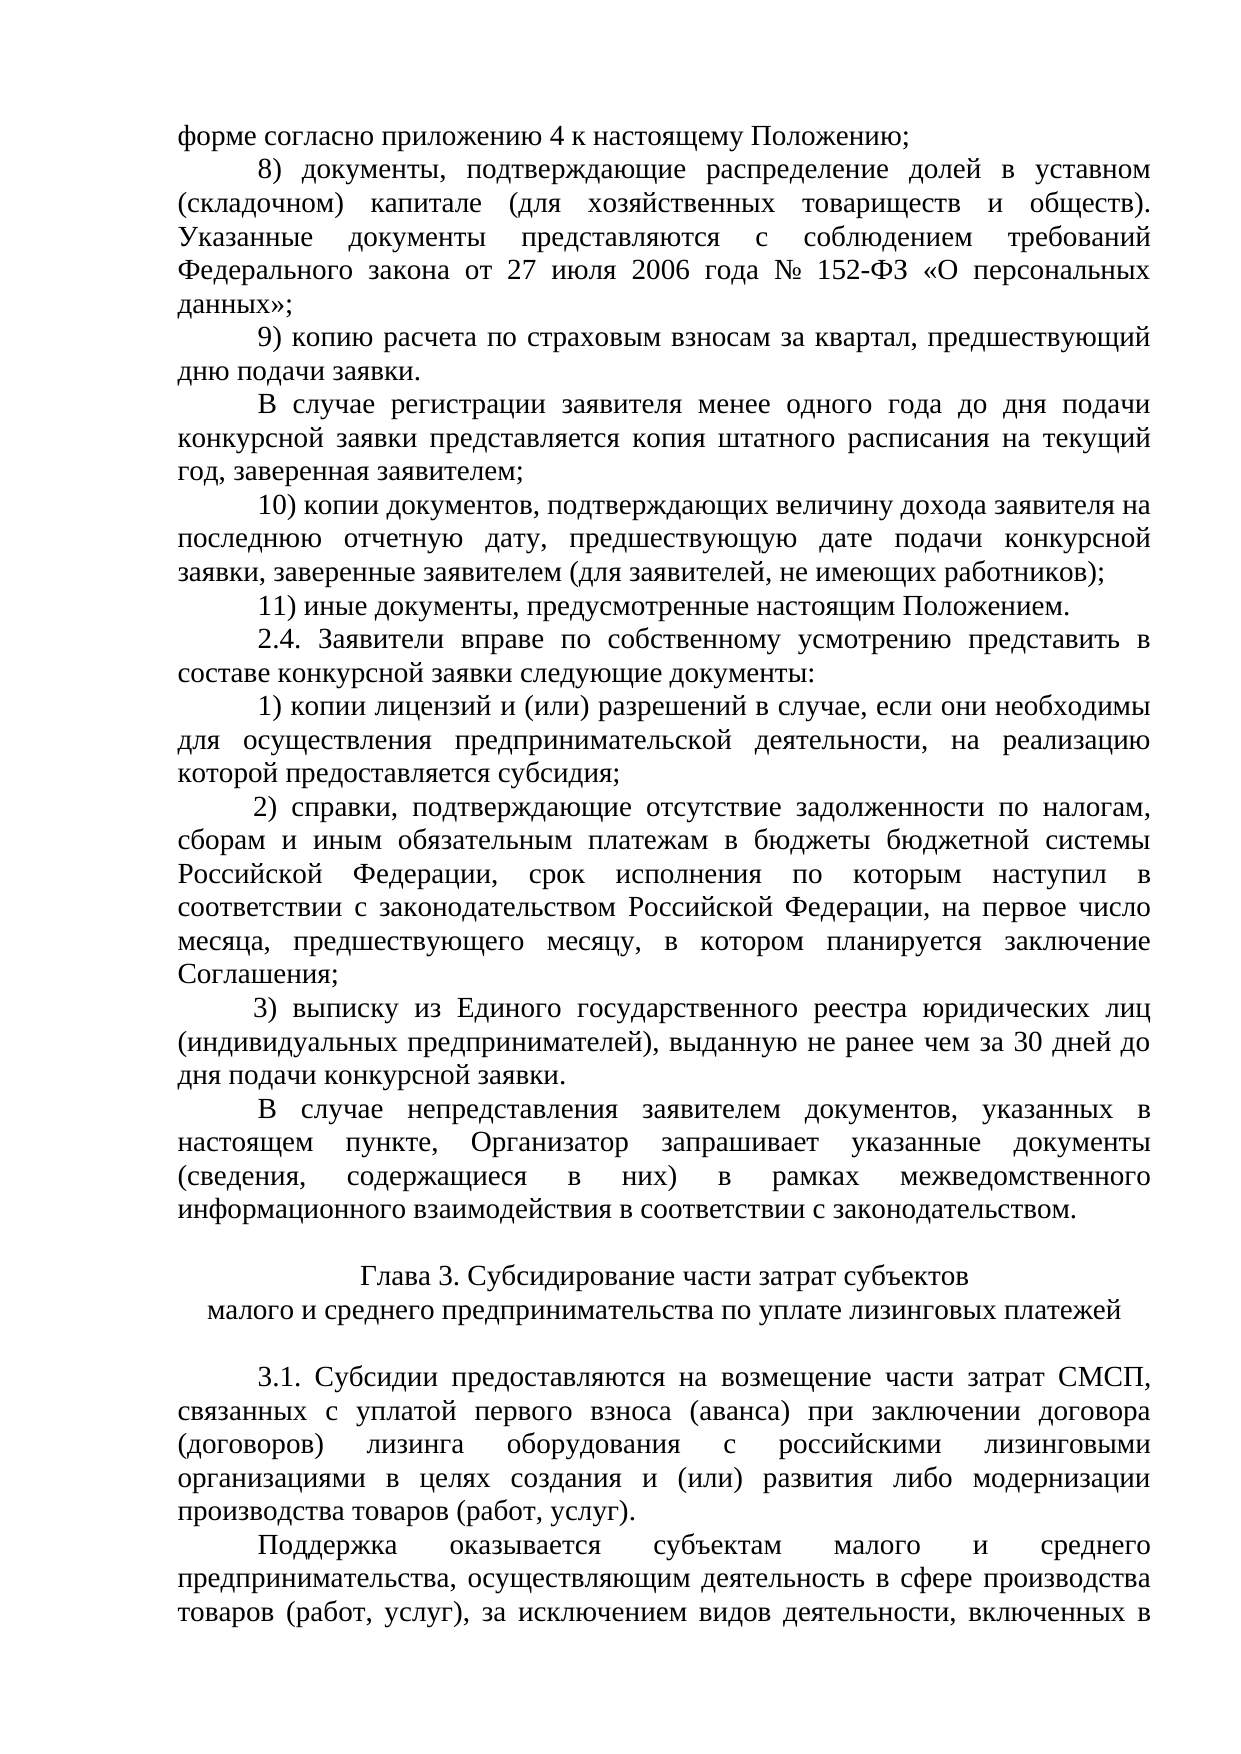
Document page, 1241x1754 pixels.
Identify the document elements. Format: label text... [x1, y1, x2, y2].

text В случае регистрации заявителя менее одного года до дня подачи конкурсной заявки представляется копия штатного расписания на текущий год, заверенная заявителем; [177, 386, 1152, 487]
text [177, 1527, 1152, 1627]
text 9) копию расчета по страховым взносам за квартал, предшествующий дню подачи заявки. [177, 319, 1152, 386]
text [177, 118, 1152, 152]
text 3) выписку из Единого государственного реестра юридических лиц (индивидуальных предпринимателей), выданную не ранее чем за 30 дней до дня подачи конкурсной заявки. [177, 990, 1152, 1091]
text Глава 3. Субсидирование части затрат субъектов малого и среднего предпринимательства по уплате лизинговых платежей [177, 1258, 1152, 1326]
text В случае непредставления заявителем документов, указанных в настоящем пункте, Организатор запрашивает указанные документы (сведения, содержащиеся в них) в рамках межведомственного информационного взаимодействия в соответствии с законодательством. [177, 1091, 1152, 1225]
text 2) справки, подтверждающие отсутствие задолженности по налогам, сборам и иным обязательным платежам в бюджеты бюджетной системы Российской Федерации, срок исполнения по которым наступил в соответствии с законодательством Российской Федерации, на первое число месяца, предшествующего месяцу, в котором планируется заключение Соглашения; [177, 789, 1152, 990]
text 3.1. Субсидии предоставляются на возмещение части затрат СМСП, связанных с уплатой первого взноса (аванса) при заключении договора (договоров) лизинга оборудования с российскими лизинговыми организациями в целях создания и (или) развития либо модернизации производства товаров (работ, услуг). [177, 1359, 1152, 1527]
text 11) иные документы, предусмотренные настоящим Положением. [177, 588, 1152, 621]
text 2.4. Заявители вправе по собственному усмотрению представить в составе конкурсной заявки следующие документы: [177, 621, 1152, 688]
text 8) документы, подтверждающие распределение долей в уставном (складочном) капитале (для хозяйственных товариществ и обществ). Указанные документы представляются с соблюдением требований Федерального закона от 27 июля 2006 года № 152-ФЗ «О персональных данных»; [177, 152, 1152, 319]
text 10) копии документов, подтверждающих величину дохода заявителя на последнюю отчетную дату, предшествующую дате подачи конкурсной заявки, заверенные заявителем (для заявителей, не имеющих работников); [177, 487, 1152, 588]
text 1) копии лицензий и (или) разрешений в случае, если они необходимы для осуществления предпринимательской деятельности, на реализацию которой предоставляется субсидия; [177, 688, 1152, 789]
